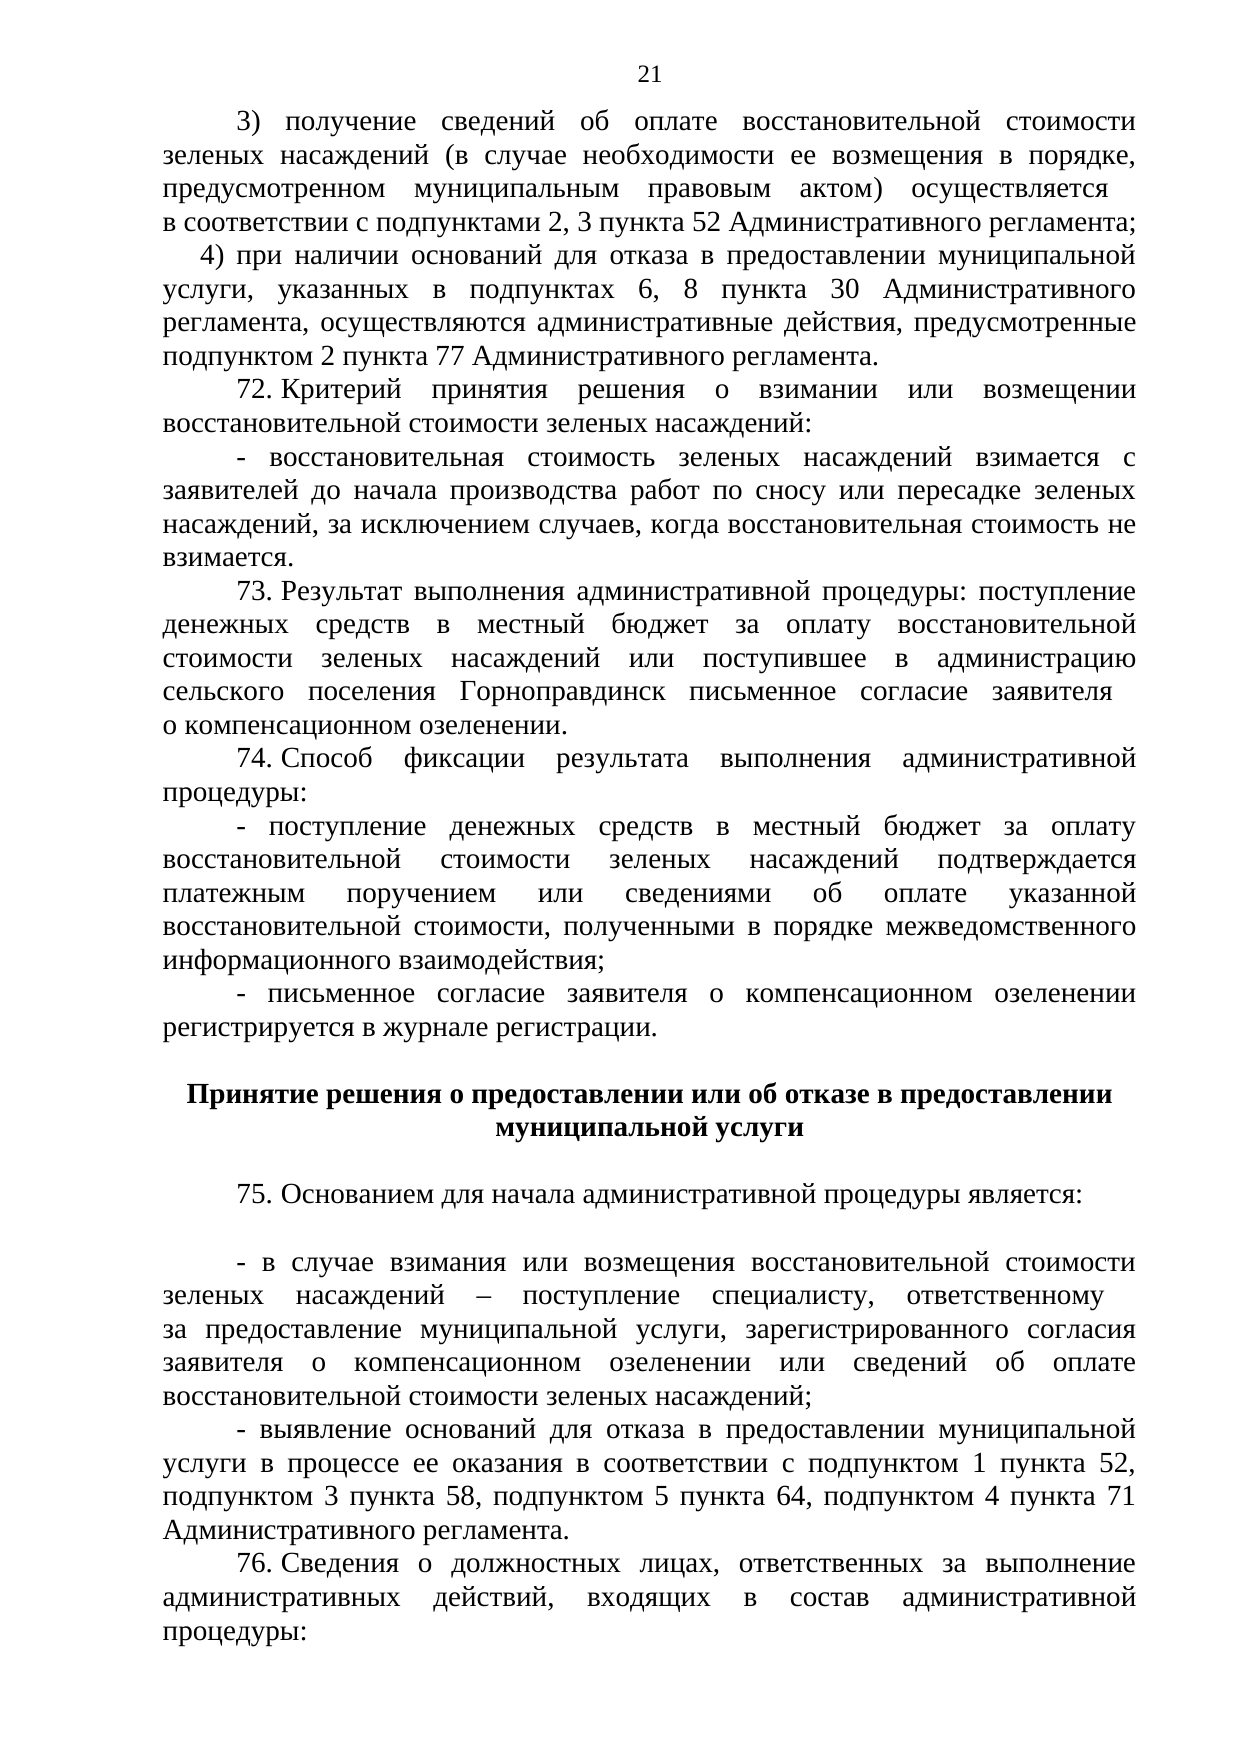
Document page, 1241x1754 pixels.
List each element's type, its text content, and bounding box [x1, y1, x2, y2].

list Критерий принятия решения о взимании или возмещении восстановительной стоимости зеленых насаждений: [162, 372, 1137, 439]
list Результат выполнения административной процедуры: поступление денежных средств в местный бюджет за оплату восстановительной стоимости зеленых насаждений или поступившее в администрацию сельского поселения Горноправдинск письменное согласие заявителя о компенсационном озеленении. [162, 573, 1137, 741]
text - выявление оснований для отказа в предоставлении муниципальной услуги в процессе ее оказания в соответствии с подпунктом 1 пункта 52, подпунктом 3 пункта 58, подпунктом 5 пункта 64, подпунктом 4 пункта 71 Административного регламента. [162, 1411, 1137, 1546]
list Способ фиксации результата выполнения административной процедуры: [162, 741, 1137, 808]
text - в случае взимания или возмещения восстановительной стоимости зеленых насаждений – поступление специалисту, ответственному за предоставление муниципальной услуги, зарегистрированного согласия заявителя о компенсационном озеленении или сведений об оплате восстановительной стоимости зеленых насаждений; [162, 1244, 1137, 1411]
text - поступление денежных средств в местный бюджет за оплату восстановительной стоимости зеленых насаждений подтверждается платежным поручением или сведениями об оплате указанной восстановительной стоимости, полученными в порядке межведомственного информационного взаимодействия; [162, 808, 1137, 975]
list Сведения о должностных лицах, ответственных за выполнение административных действий, входящих в состав административной процедуры: [162, 1546, 1137, 1646]
text 3) получение сведений об оплате восстановительной стоимости зеленых насаждений (в случае необходимости ее возмещения в порядке, предусмотренном муниципальным правовым актом) осуществляется в соответствии с подпунктами 2, 3 пункта 52 Административного регламента; [162, 103, 1137, 237]
text Принятие решения о предоставлении или об отказе в предоставлении муниципальной услуги [162, 1076, 1137, 1143]
text - восстановительная стоимость зеленых насаждений взимается с заявителей до начала производства работ по сносу или пересадке зеленых насаждений, за исключением случаев, когда восстановительная стоимость не взимается. [162, 439, 1137, 573]
text - письменное согласие заявителя о компенсационном озеленении регистрируется в журнале регистрации. [162, 975, 1137, 1042]
list Основанием для начала административной процедуры является: [162, 1177, 1137, 1210]
list при наличии оснований для отказа в предоставлении муниципальной услуги, указанных в подпунктах 6, 8 пункта 30 Административного регламента, осуществляются административные действия, предусмотренные подпунктом 2 пункта 77 Административного регламента. [162, 237, 1137, 372]
